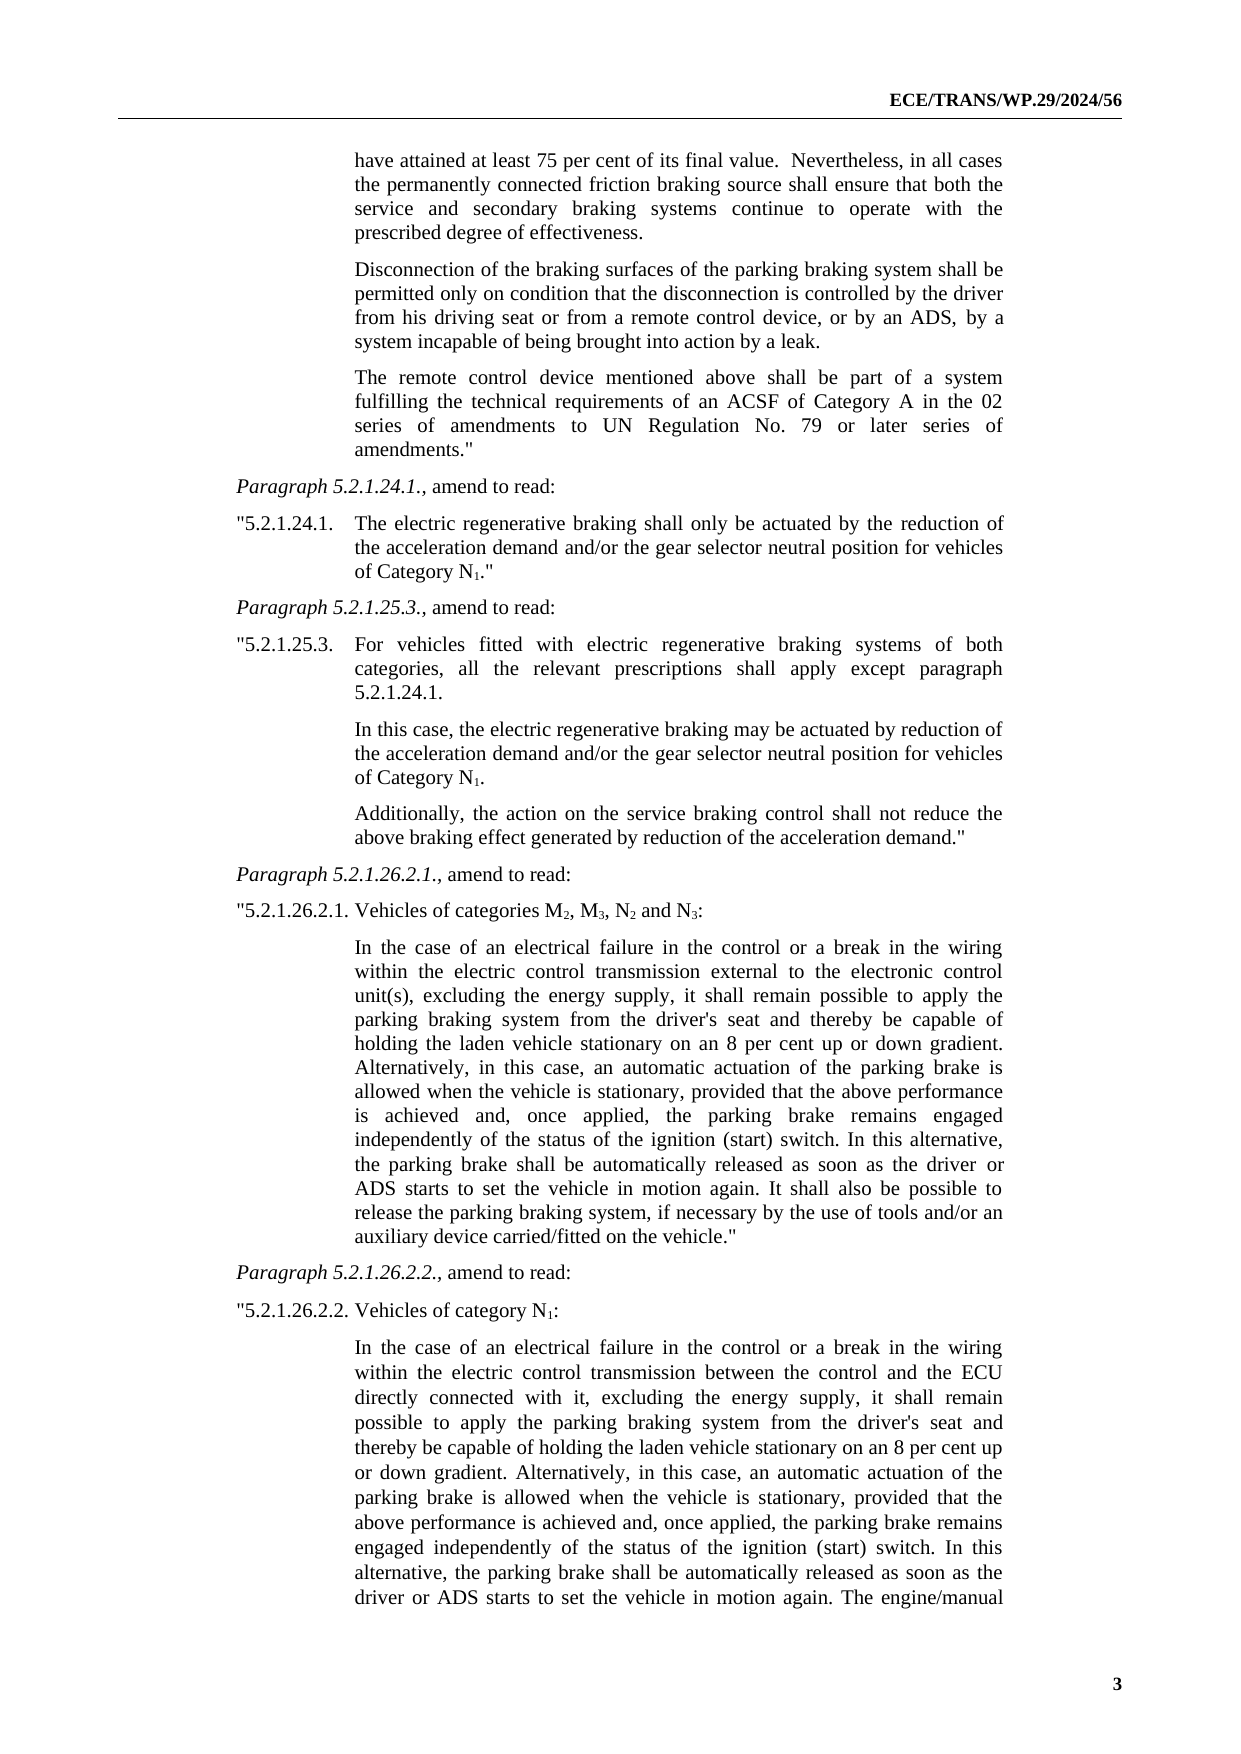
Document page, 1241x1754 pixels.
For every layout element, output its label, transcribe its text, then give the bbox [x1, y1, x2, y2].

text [354, 148, 1004, 244]
text The remote control device mentioned above shall be part of a system fulfilling the technical requirements of an ACSF of Category A in the 02 series of amendments to UN Regulation No. 79 or later series of amendments." [354, 365, 1004, 461]
text Paragraph 5.2.1.25.3., amend to read: [236, 595, 1004, 619]
text In the case of an electrical failure in the control or a break in the wiring within the electric control transmission external to the electronic control unit(s), excluding the energy supply, it shall remain possible to apply the parking braking system from the driver's seat and thereby be capable of holding the laden vehicle stationary on an 8 per cent up or down gradient. Alternatively, in this case, an automatic actuation of the parking brake is allowed when the vehicle is stationary, provided that the above performance is achieved and, once applied, the parking brake remains engaged independently of the status of the ignition (start) switch. In this alternative, the parking brake shall be automatically released as soon as the driver or ADS starts to set the vehicle in motion again. It shall also be possible to release the parking braking system, if necessary by the use of tools and/or an auxiliary device carried/fitted on the vehicle." [354, 935, 1004, 1248]
text Disconnection of the braking surfaces of the parking braking system shall be permitted only on condition that the disconnection is controlled by the driver from his driving seat or from a remote control device, or by an ADS, by a system incapable of being brought into action by a leak. [354, 256, 1004, 353]
text Additionally, the action on the service braking control shall not reduce the above braking effect generated by reduction of the acceleration demand." [354, 801, 1004, 849]
text Paragraph 5.2.1.26.2.2., amend to read: [236, 1260, 1004, 1284]
text "5.2.1.26.2.1. Vehicles of categories M2, M3, N2 and N3: [236, 898, 1004, 922]
text Paragraph 5.2.1.26.2.1., amend to read: [236, 862, 1004, 886]
text "5.2.1.25.3. For vehicles fitted with electric regenerative braking systems of both categories, all the relevant prescriptions shall apply except paragraph 5.2.1.24.1. [236, 632, 1004, 704]
text "5.2.1.26.2.2. Vehicles of category N1: [236, 1297, 1004, 1322]
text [354, 1334, 1004, 1609]
text "5.2.1.24.1. The electric regenerative braking shall only be actuated by the reduction of the acceleration demand and/or the gear selector neutral position for vehicles of Category N1." [236, 511, 1004, 583]
text Paragraph 5.2.1.24.1., amend to read: [236, 474, 1004, 498]
text In this case, the electric regenerative braking may be actuated by reduction of the acceleration demand and/or the gear selector neutral position for vehicles of Category N1. [354, 716, 1004, 789]
